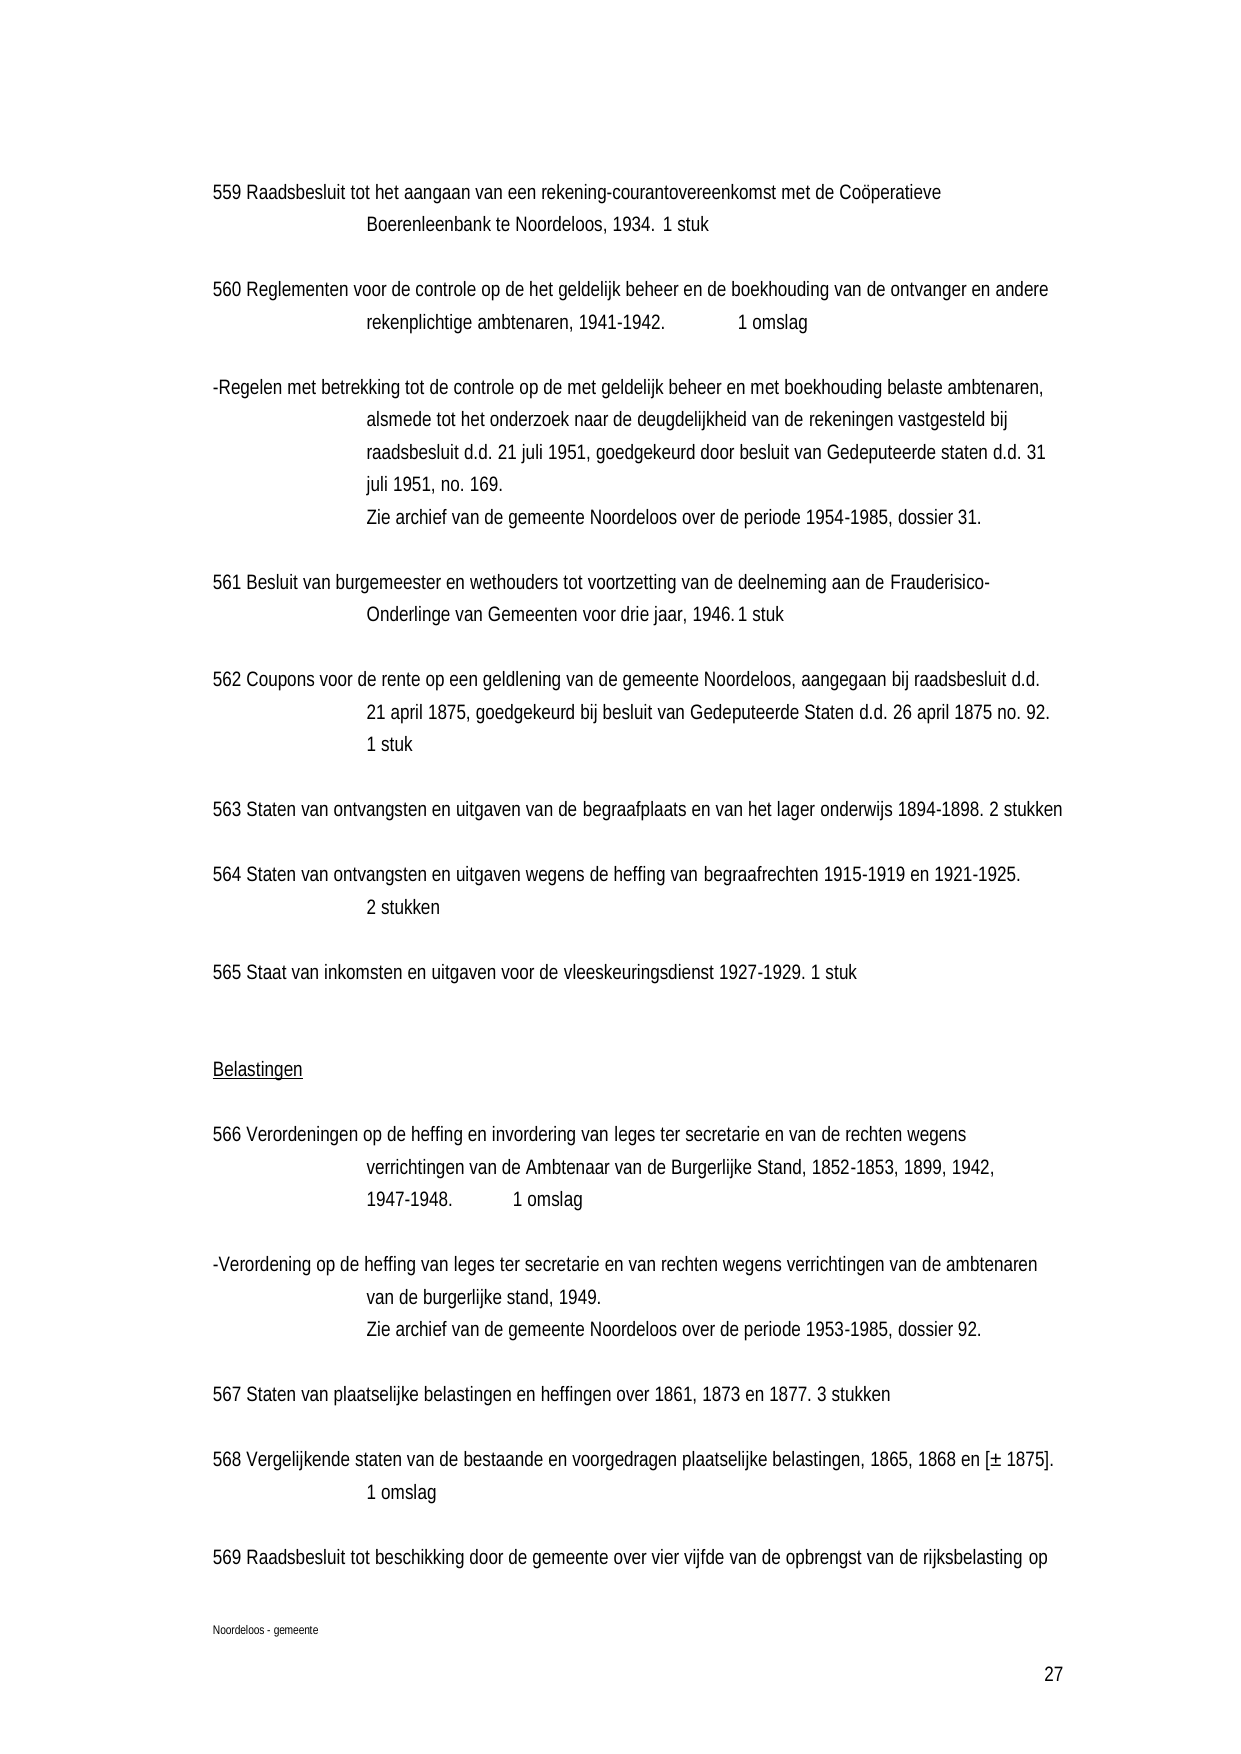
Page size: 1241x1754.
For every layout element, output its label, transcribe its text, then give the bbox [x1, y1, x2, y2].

text 562 Coupons voor de rente op een geldlening van de gemeente Noordeloos, aangegaan bij raadsbesluit d.d. 21 april 1875, goedgekeurd bij besluit van Gedeputeerde Staten d.d. 26 april 1875 no. 92. [213, 659, 1063, 724]
text 559 Raadsbesluit tot het aangaan van een rekening-courantovereenkomst met de Coöperatieve Boerenleenbank te Noordeloos, 1934. 1 stuk [213, 171, 1063, 236]
text 1 stuk [213, 724, 1063, 756]
text 567 Staten van plaatselijke belastingen en heffingen over 1861, 1873 en 1877. 3 stukken [213, 1374, 1063, 1406]
text 2 stukken [213, 886, 1063, 919]
text 563 Staten van ontvangsten en uitgaven van de begraafplaats en van het lager onderwijs 1894-1898. 2 stukken [213, 789, 1063, 821]
text 566 Verordeningen op de heffing en invordering van leges ter secretarie en van de rechten wegens verrichtingen van de Ambtenaar van de Burgerlijke Stand, 1852-1853, 1899, 1942, 1947-1948. 1 omslag [213, 1114, 1063, 1211]
text 565 Staat van inkomsten en uitgaven voor de vleeskeuringsdienst 1927-1929. 1 stuk [213, 951, 1063, 984]
text Zie archief van de gemeente Noordeloos over de periode 1953-1985, dossier 92. [213, 1309, 1063, 1341]
text -Regelen met betrekking tot de controle op de met geldelijk beheer en met boekhouding belaste ambtenaren, alsmede tot het onderzoek naar de deugdelijkheid van de rekeningen vastgesteld bij raadsbesluit d.d. 21 juli 1951, goedgekeurd door besluit van Gedeputeerde staten d.d. 31 juli 1951, no. 169. [213, 366, 1063, 496]
text 561 Besluit van burgemeester en wethouders tot voortzetting van de deelneming aan de Frauderisico-Onderlinge van Gemeenten voor drie jaar, 1946. 1 stuk [213, 561, 1063, 626]
text Belastingen [213, 1049, 1063, 1081]
text -Verordening op de heffing van leges ter secretarie en van rechten wegens verrichtingen van de ambtenaren van de burgerlijke stand, 1949. [213, 1244, 1063, 1309]
text 568 Vergelijkende staten van de bestaande en voorgedragen plaatselijke belastingen, 1865, 1868 en [± 1875]. 1 omslag [213, 1439, 1063, 1504]
text 564 Staten van ontvangsten en uitgaven wegens de heffing van begraafrechten 1915-1919 en 1921-1925. [213, 854, 1063, 886]
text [213, 1536, 1063, 1569]
text 560 Reglementen voor de controle op de het geldelijk beheer en de boekhouding van de ontvanger en andere rekenplichtige ambtenaren, 1941-1942. 1 omslag [213, 269, 1063, 334]
text Zie archief van de gemeente Noordeloos over de periode 1954-1985, dossier 31. [213, 496, 1063, 529]
